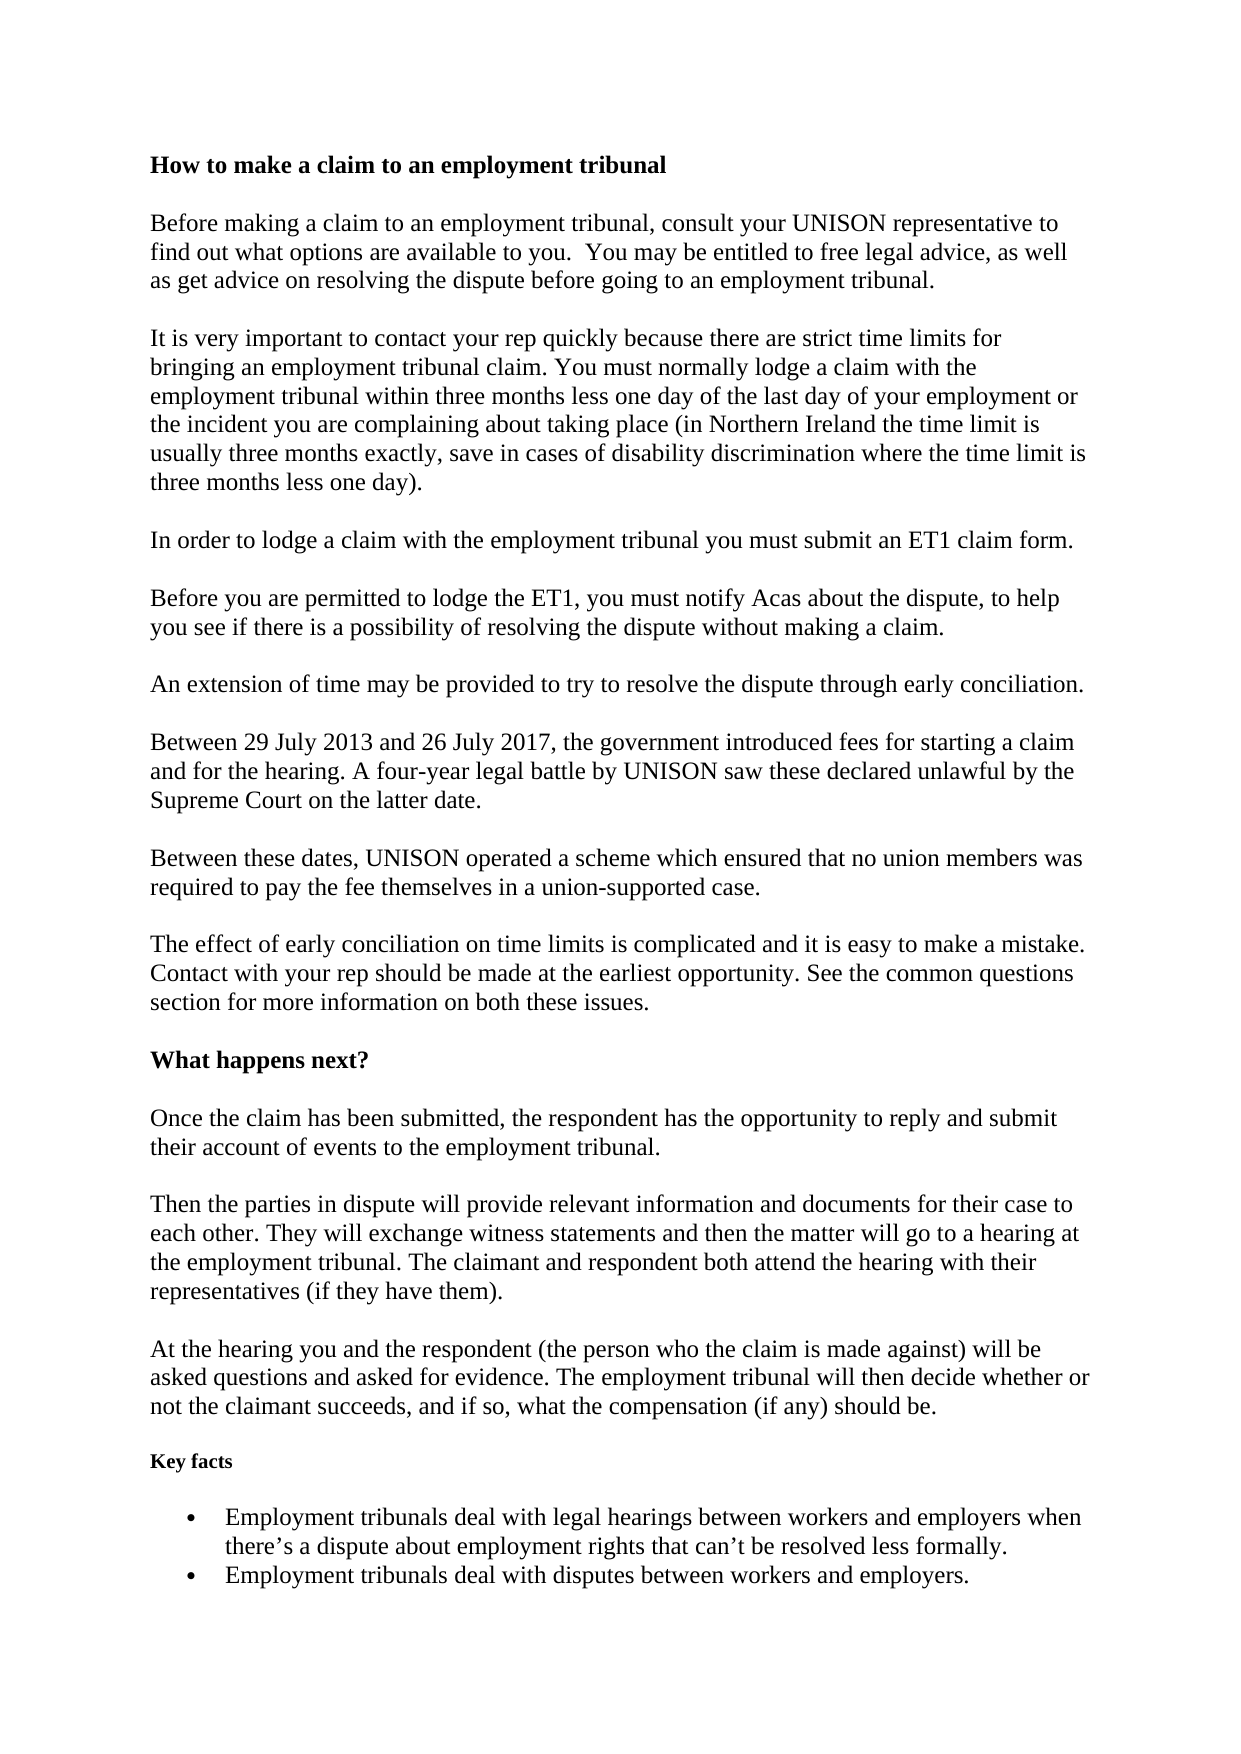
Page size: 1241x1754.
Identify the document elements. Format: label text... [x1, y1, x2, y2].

text An extension of time may be provided to try to resolve the dispute through early conciliation. [150, 669, 1090, 698]
text Key facts [150, 1449, 1090, 1473]
text Once the claim has been submitted, the respondent has the opportunity to reply and submit their account of events to the employment tribunal. [150, 1103, 1090, 1160]
text Before you are permitted to lodge the ET1, you must notify Acas about the dispute, to help you see if there is a possibility of resolving the dispute without making a claim. [150, 583, 1090, 640]
list Employment tribunals deal with disputes between workers and employers. [187, 1560, 1090, 1589]
text How to make a claim to an employment tribunal [150, 150, 1090, 179]
text What happens next? [150, 1045, 1090, 1074]
text It is very important to contact your rep quickly because there are strict time limits for bringing an employment tribunal claim. You must normally lodge a claim with the employment tribunal within three months less one day of the last day of your employment or the incident you are complaining about taking place (in Northern Ireland the time limit is usually three months exactly, save in cases of disability discrimination where the time limit is three months less one day). [150, 323, 1090, 496]
list Employment tribunals deal with legal hearings between workers and employers when there’s a dispute about employment rights that can’t be resolved less formally. [187, 1502, 1090, 1560]
text Before making a claim to an employment tribunal, consult your UNISON representative to find out what options are available to you. You may be entitled to free legal advice, as well as get advice on resolving the dispute before going to an employment tribunal. [150, 208, 1090, 294]
text The effect of early conciliation on time limits is complicated and it is easy to make a mistake. Contact with your rep should be made at the earliest opportunity. See the common questions section for more information on both these issues. [150, 929, 1090, 1016]
text Then the parties in dispute will provide relevant information and documents for their case to each other. They will exchange witness statements and then the matter will go to a hearing at the employment tribunal. The claimant and respondent both attend the hearing with their representatives (if they have them). [150, 1189, 1090, 1304]
text In order to lodge a claim with the employment tribunal you must submit an ET1 claim form. [150, 525, 1090, 554]
text Between 29 July 2013 and 26 July 2017, the government introduced fees for starting a claim and for the hearing. A four-year legal battle by UNISON saw these declared unlawful by the Supreme Court on the latter date. [150, 727, 1090, 814]
text At the hearing you and the respondent (the person who the claim is made against) will be asked questions and asked for evidence. The employment tribunal will then decide whether or not the claimant succeeds, and if so, what the compensation (if any) should be. [150, 1334, 1090, 1420]
text Between these dates, UNISON operated a scheme which ensured that no union members was required to pay the fee themselves in a union-supported case. [150, 843, 1090, 900]
